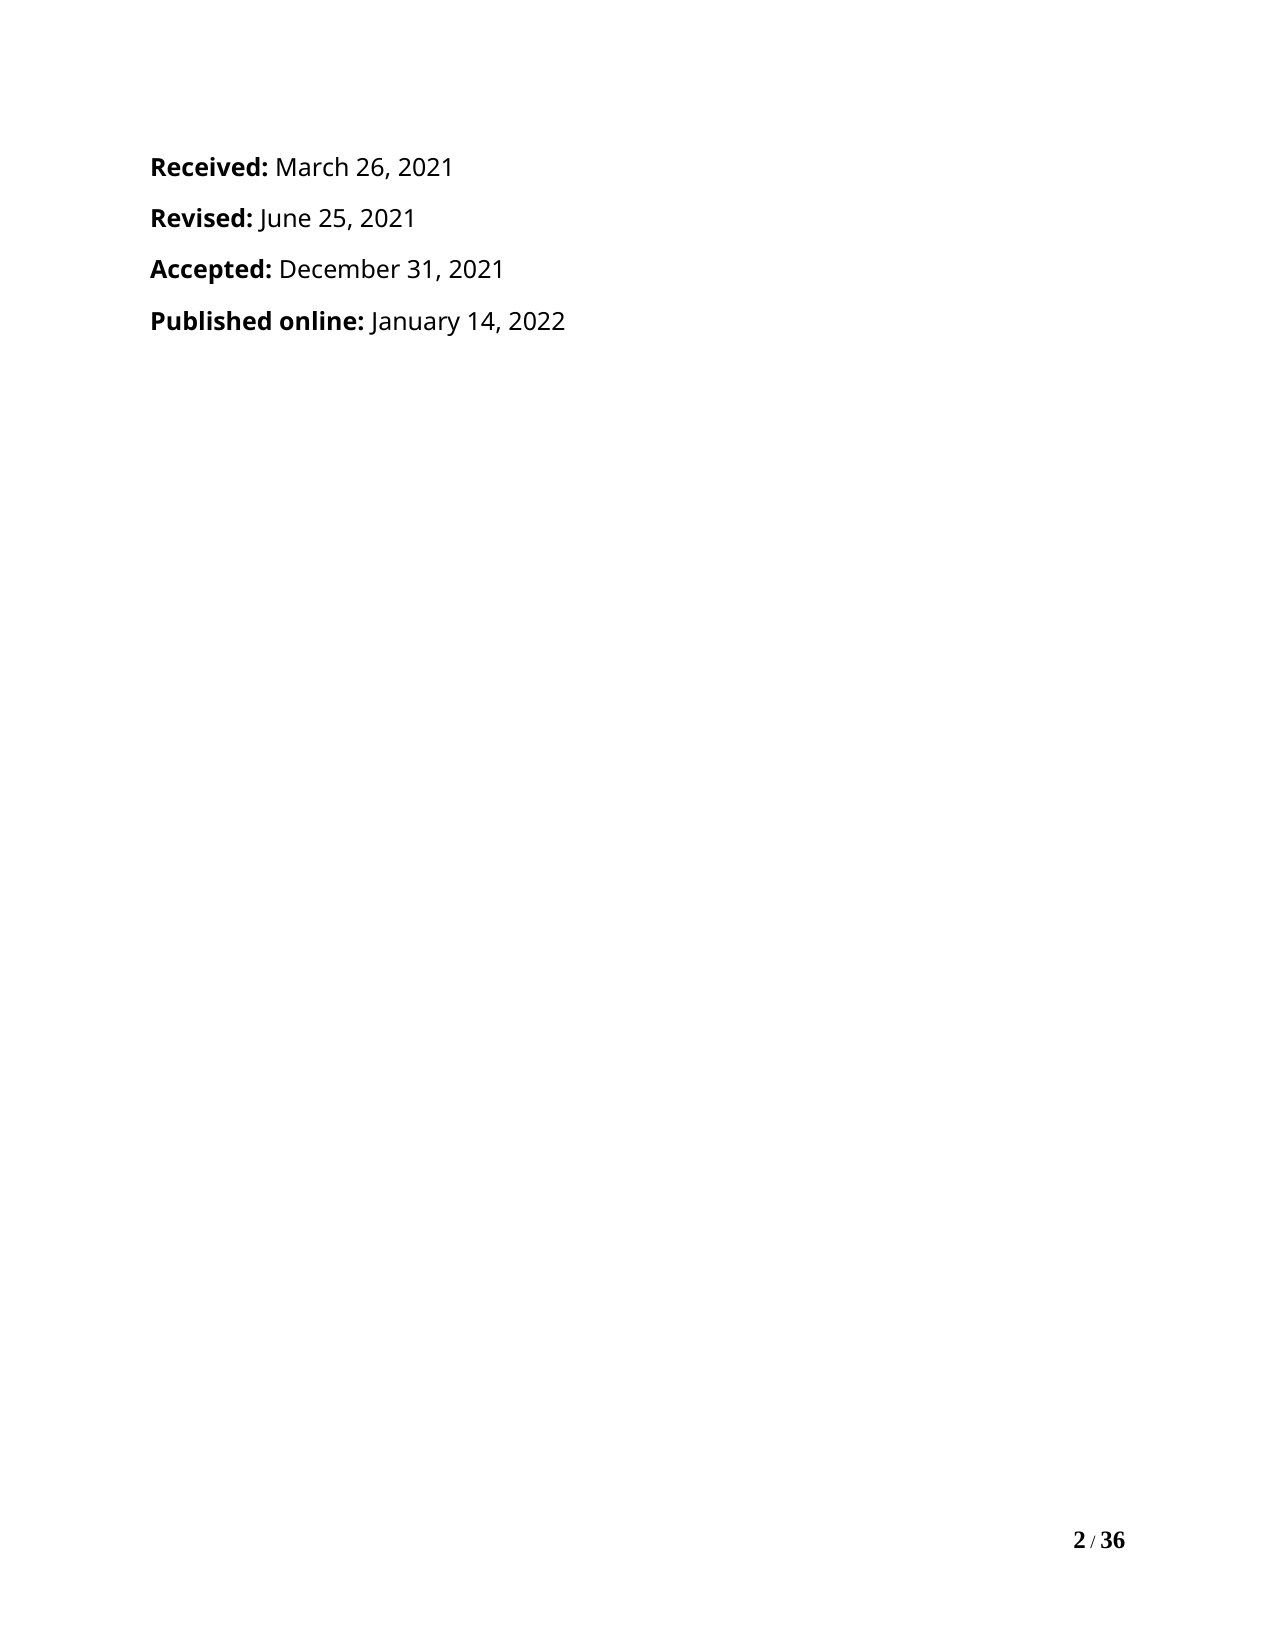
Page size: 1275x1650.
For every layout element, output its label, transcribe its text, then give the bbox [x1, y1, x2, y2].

text Revised: June 25, 2021 [150, 201, 1125, 235]
text Received: March 26, 2021 [150, 150, 1125, 184]
text Published online: January 14, 2022 [150, 303, 1125, 337]
text Accepted: December 31, 2021 [150, 252, 1125, 286]
